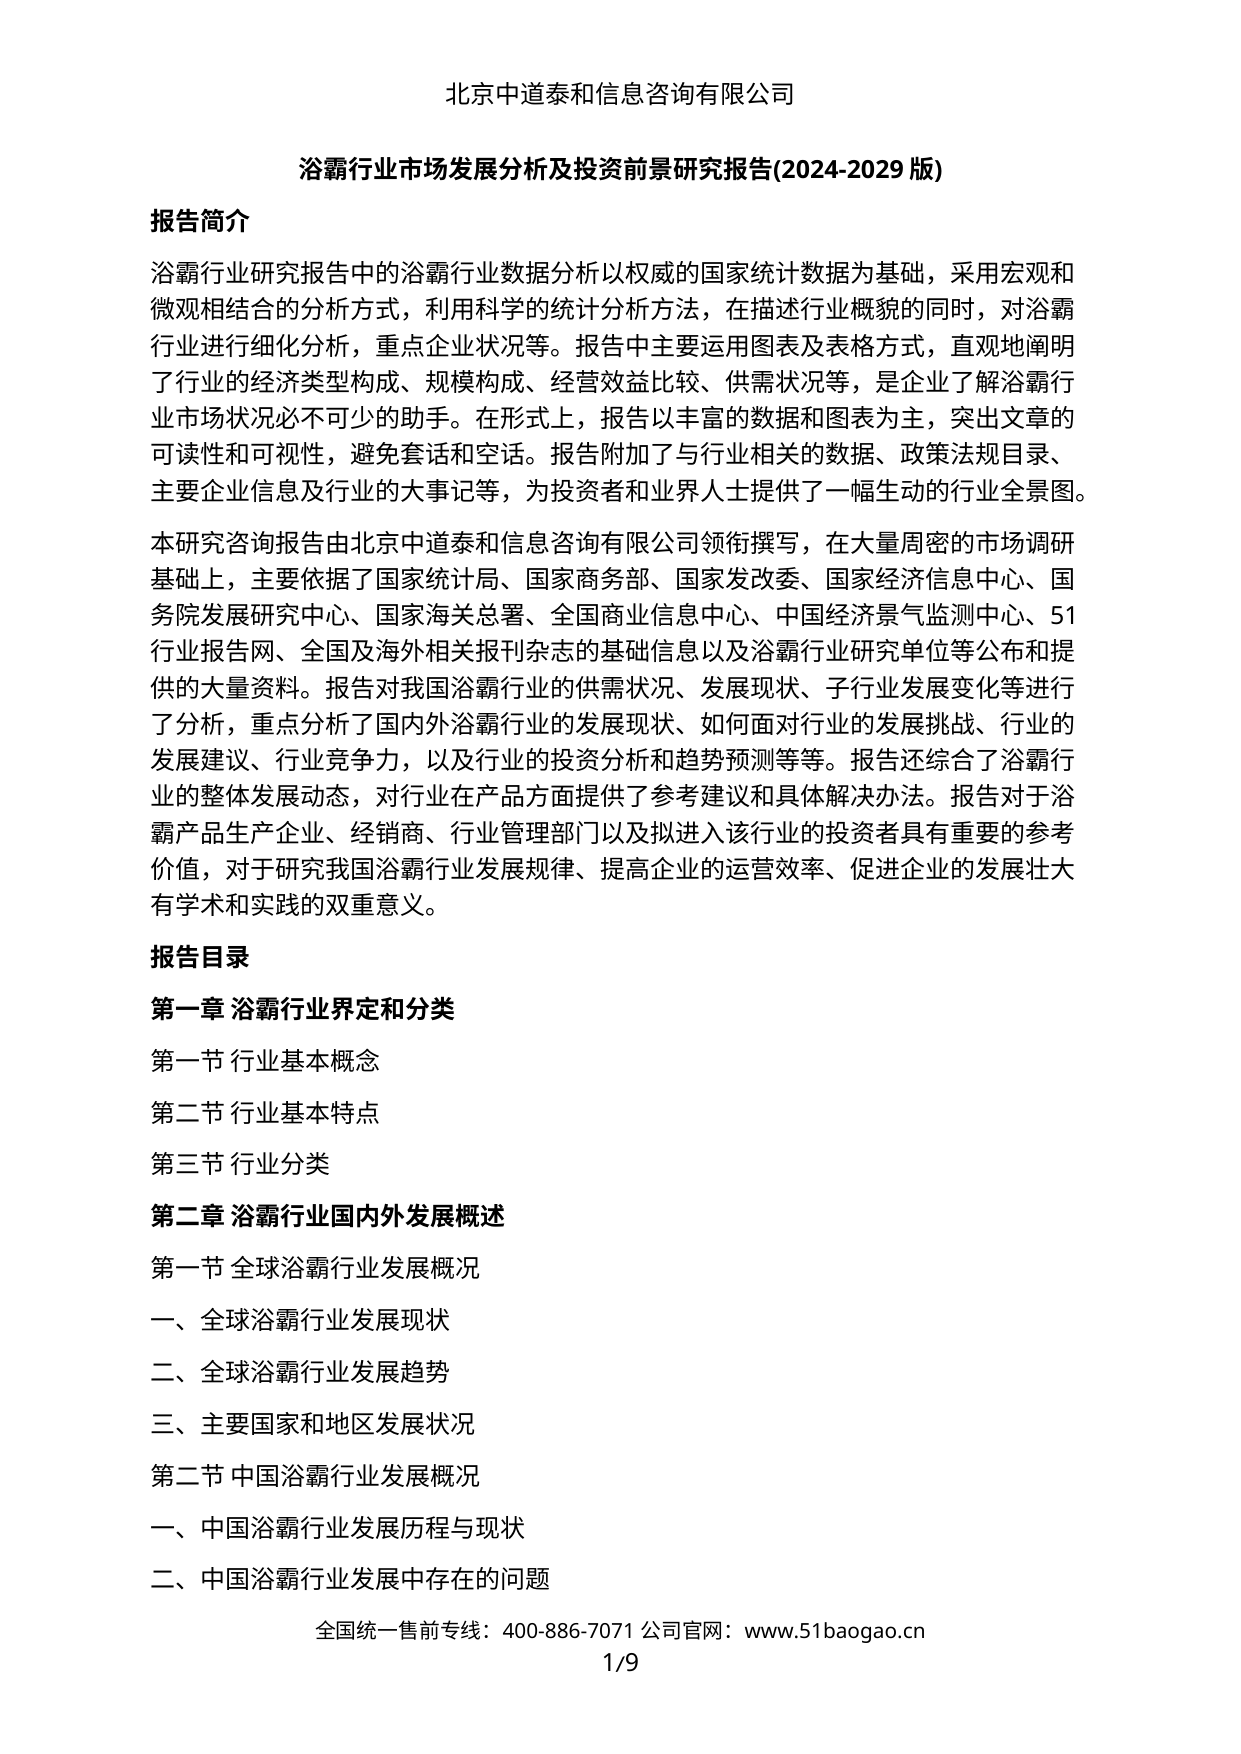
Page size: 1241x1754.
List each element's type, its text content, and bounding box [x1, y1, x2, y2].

text 报告目录 [150, 937, 1090, 974]
text 第二节 中国浴霸行业发展概况 [150, 1456, 1090, 1492]
text 第三节 行业分类 [150, 1145, 1090, 1181]
text 第二章 浴霸行业国内外发展概述 [150, 1197, 1090, 1233]
text 浴霸行业研究报告中的浴霸行业数据分析以权威的国家统计数据为基础，采用宏观和微观相结合的分析方式，利用科学的统计分析方法，在描述行业概貌的同时，对浴霸行业进行细化分析，重点企业状况等。报告中主要运用图表及表格方式，直观地阐明了行业的经济类型构成、规模构成、经营效益比较、供需状况等，是企业了解浴霸行业市场状况必不可少的助手。在形式上，报告以丰富的数据和图表为主，突出文章的可读性和可视性，避免套话和空话。报告附加了与行业相关的数据、政策法规目录、主要企业信息及行业的大事记等，为投资者和业界人士提供了一幅生动的行业全景图。 [150, 254, 1090, 507]
text 第一节 全球浴霸行业发展概况 [150, 1249, 1090, 1285]
text 三、主要国家和地区发展状况 [150, 1404, 1090, 1441]
text 第二节 行业基本特点 [150, 1093, 1090, 1129]
text 报告简介 [150, 202, 1090, 238]
text 二、全球浴霸行业发展趋势 [150, 1352, 1090, 1389]
text 二、中国浴霸行业发展中存在的问题 [150, 1560, 1090, 1596]
text 浴霸行业市场发展分析及投资前景研究报告(2024-2029版) [150, 150, 1090, 186]
text 一、中国浴霸行业发展历程与现状 [150, 1508, 1090, 1544]
text 第一节 行业基本概念 [150, 1041, 1090, 1077]
text 一、全球浴霸行业发展现状 [150, 1301, 1090, 1337]
text 第一章 浴霸行业界定和分类 [150, 989, 1090, 1026]
text 本研究咨询报告由北京中道泰和信息咨询有限公司领衔撰写，在大量周密的市场调研基础上，主要依据了国家统计局、国家商务部、国家发改委、国家经济信息中心、国务院发展研究中心、国家海关总署、全国商业信息中心、中国经济景气监测中心、51行业报告网、全国及海外相关报刊杂志的基础信息以及浴霸行业研究单位等公布和提供的大量资料。报告对我国浴霸行业的供需状况、发展现状、子行业发展变化等进行了分析，重点分析了国内外浴霸行业的发展现状、如何面对行业的发展挑战、行业的发展建议、行业竞争力，以及行业的投资分析和趋势预测等等。报告还综合了浴霸行业的整体发展动态，对行业在产品方面提供了参考建议和具体解决办法。报告对于浴霸产品生产企业、经销商、行业管理部门以及拟进入该行业的投资者具有重要的参考价值，对于研究我国浴霸行业发展规律、提高企业的运营效率、促进企业的发展壮大有学术和实践的双重意义。 [150, 523, 1090, 922]
